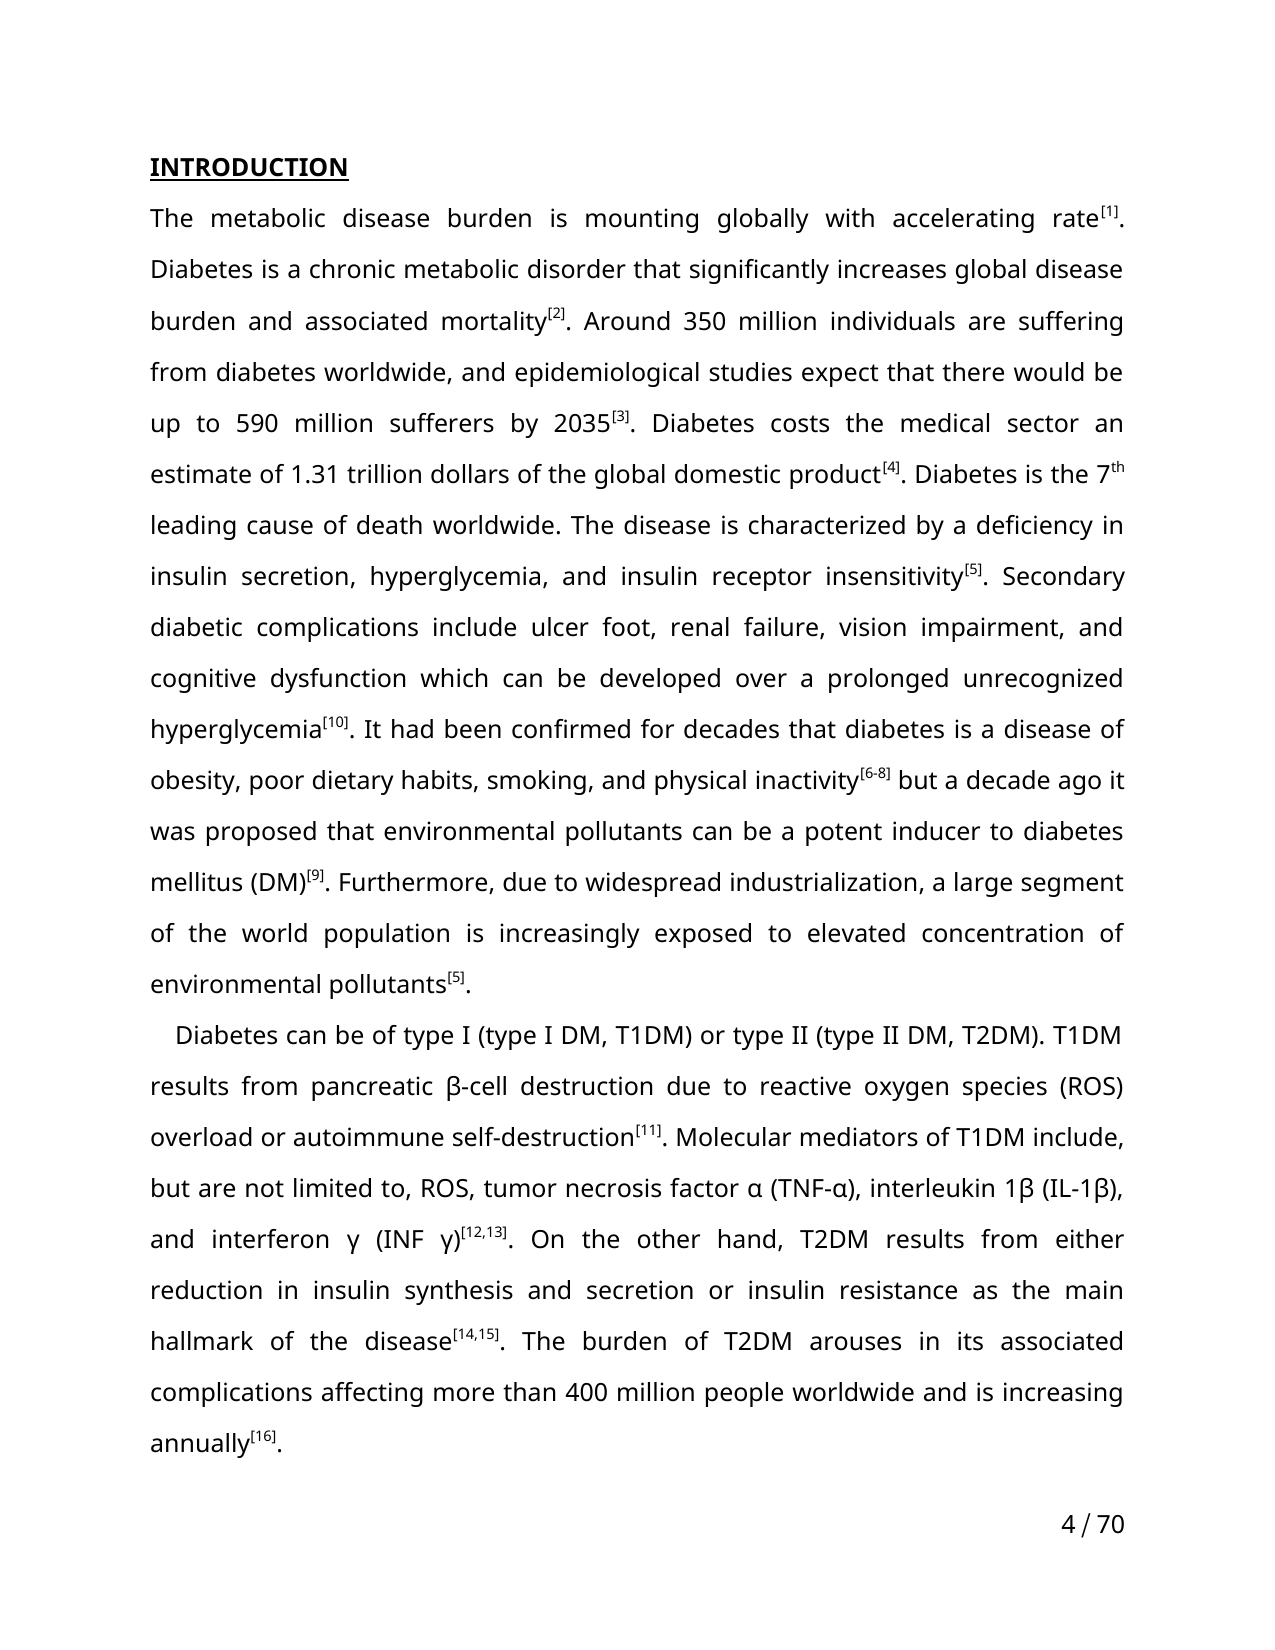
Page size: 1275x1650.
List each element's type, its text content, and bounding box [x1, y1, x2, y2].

text Diabetes can be of type I (type I DM, T1DM) or type II (type II DM, T2DM). T1DM results from pancreatic β-cell destruction due to reactive oxygen species (ROS) overload or autoimmune self-destruction[11]. Molecular mediators of T1DM include, but are not limited to, ROS, tumor necrosis factor α (TNF-α), interleukin 1β (IL-1β), and interferon γ (INF γ)[12,13]. On the other hand, T2DM results from either reduction in insulin synthesis and secretion or insulin resistance as the main hallmark of the disease[14,15]. The burden of T2DM arouses in its associated complications affecting more than 400 million people worldwide and is increasing annually[16]. [150, 1018, 1125, 1460]
text INTRODUCTION [150, 150, 1125, 184]
text The metabolic disease burden is mounting globally with accelerating rate[1]. Diabetes is a chronic metabolic disorder that significantly increases global disease burden and associated mortality[2]. Around 350 million individuals are suffering from diabetes worldwide, and epidemiological studies expect that there would be up to 590 million sufferers by 2035[3]. Diabetes costs the medical sector an estimate of 1.31 trillion dollars of the global domestic product[4]. Diabetes is the 7th leading cause of death worldwide. The disease is characterized by a deficiency in insulin secretion, hyperglycemia, and insulin receptor insensitivity[5]. Secondary diabetic complications include ulcer foot, renal failure, vision impairment, and cognitive dysfunction which can be developed over a prolonged unrecognized hyperglycemia[10]. It had been confirmed for decades that diabetes is a disease of obesity, poor dietary habits, smoking, and physical inactivity[6-8] but a decade ago it was proposed that environmental pollutants can be a potent inducer to diabetes mellitus (DM)[9]. Furthermore, due to widespread industrialization, a large segment of the world population is increasingly exposed to elevated concentration of environmental pollutants[5]. [150, 201, 1125, 1001]
